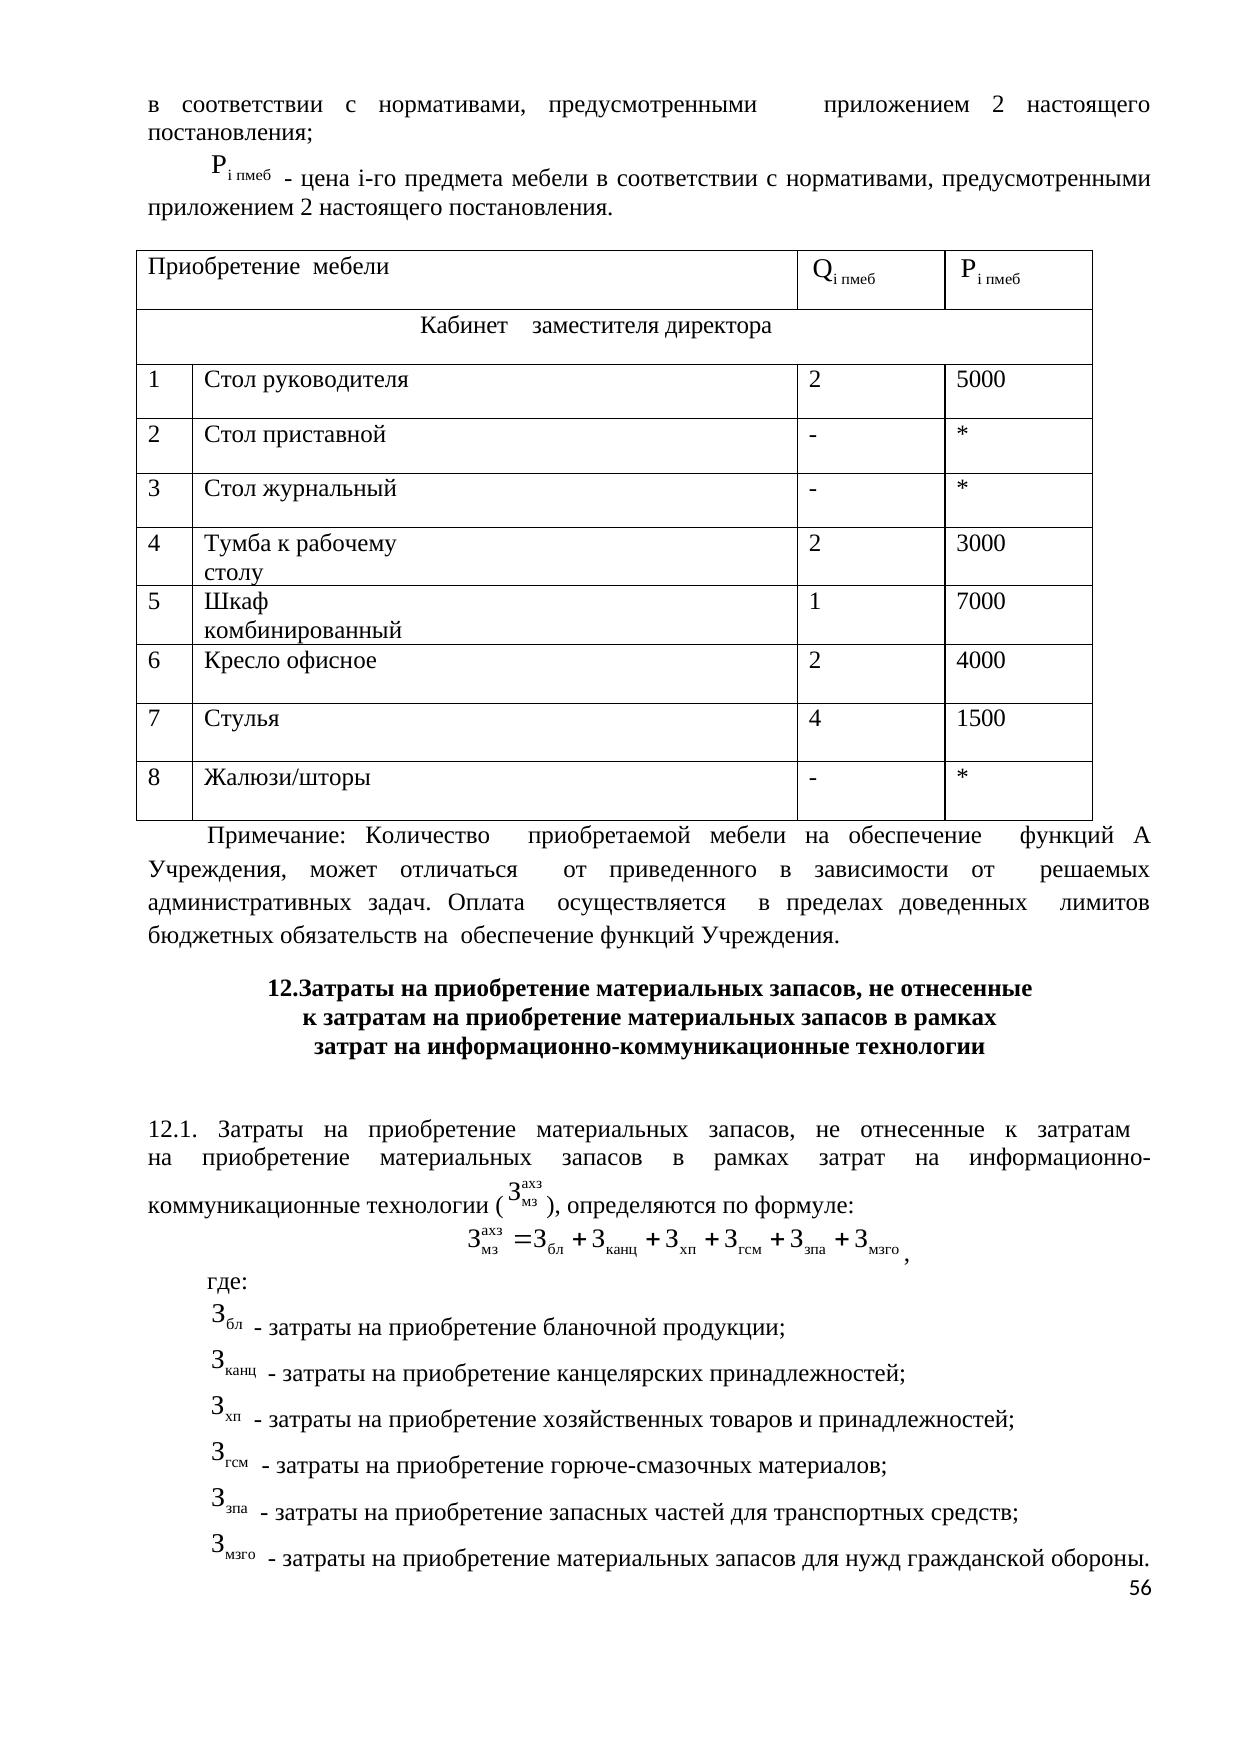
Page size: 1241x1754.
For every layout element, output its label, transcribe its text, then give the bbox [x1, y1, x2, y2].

table_cell 5 [137, 586, 192, 644]
table_cell Стол журнальный [193, 474, 443, 527]
table_cell Кабинет заместителя директора [137, 310, 1092, 363]
table_cell 3000 [946, 528, 1092, 585]
table_header Приобретение мебели [137, 251, 797, 309]
table_cell [443, 474, 797, 527]
table_cell - [798, 474, 944, 527]
table_header [798, 251, 944, 309]
table_cell 2 [798, 528, 944, 585]
table_cell 6 [137, 645, 192, 702]
table_cell 7000 [946, 586, 1092, 644]
table_cell Жалюзи/шторы [193, 762, 797, 819]
table_cell 2 [798, 645, 944, 702]
text - затраты на приобретение горюче-смазочных материалов; [148, 1433, 1152, 1479]
text - затраты на приобретение бланочной продукции; [148, 1295, 1152, 1341]
table_cell * [946, 762, 1092, 819]
table_cell 5000 [946, 365, 1092, 418]
table_header [946, 251, 1092, 309]
table_cell Шкаф комбинированный [193, 586, 443, 644]
text , [148, 1219, 1152, 1266]
text - затраты на приобретение материальных запасов для нужд гражданской обороны. [148, 1525, 1152, 1571]
table_cell Стол руководителя [193, 365, 797, 418]
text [148, 89, 1152, 146]
text затрат на информационно-коммуникационные технологии [148, 1031, 1152, 1060]
table_cell Тумба к рабочему столу [193, 528, 443, 585]
table_cell Стулья [193, 704, 797, 761]
table_cell 4 [798, 704, 944, 761]
table_cell * [946, 474, 1092, 527]
table_cell 1 [137, 365, 192, 418]
table_cell 1 [798, 586, 944, 644]
table_cell 2 [137, 419, 192, 472]
text - затраты на приобретение хозяйственных товаров и принадлежностей; [148, 1387, 1152, 1433]
text - цена i-го предмета мебели в соответствии с нормативами, предусмотренными приложением 2 настоящего постановления. [148, 146, 1152, 221]
table_cell * [946, 419, 1092, 472]
table_cell Кресло офисное [193, 645, 443, 702]
table_cell - [798, 419, 944, 472]
text к затратам на приобретение материальных запасов в рамках [148, 1002, 1152, 1031]
table_cell 1500 [946, 704, 1092, 761]
table_cell 4000 [946, 645, 1092, 702]
text где: [148, 1266, 1152, 1295]
table_cell 7 [137, 704, 192, 761]
table_cell - [798, 762, 944, 819]
table_cell 3 [137, 474, 192, 527]
text - затраты на приобретение запасных частей для транспортных средств; [148, 1479, 1152, 1525]
text 12.1. Затраты на приобретение материальных запасов, не отнесенные к затратам на приобретение материальных запасов в рамках затрат на информационно-коммуникационные технологии (), определяются по формуле: [148, 1114, 1152, 1219]
text - затраты на приобретение канцелярских принадлежностей; [148, 1341, 1152, 1387]
table_cell 8 [137, 762, 192, 819]
table_cell 2 [798, 365, 944, 418]
text 12.Затраты на приобретение материальных запасов, не отнесенные [148, 973, 1152, 1002]
table_cell [443, 528, 797, 585]
table_cell [443, 645, 797, 702]
table_cell [443, 586, 797, 644]
text Примечание: Количество приобретаемой мебели на обеспечение функций А Учреждения, может отличаться от приведенного в зависимости от решаемых административных задач. Оплата осуществляется в пределах доведенных лимитов бюджетных обязательств на обеспечение функций Учреждения. [148, 821, 1152, 948]
table_cell 4 [137, 528, 192, 585]
table_cell Стол приставной [193, 419, 797, 472]
